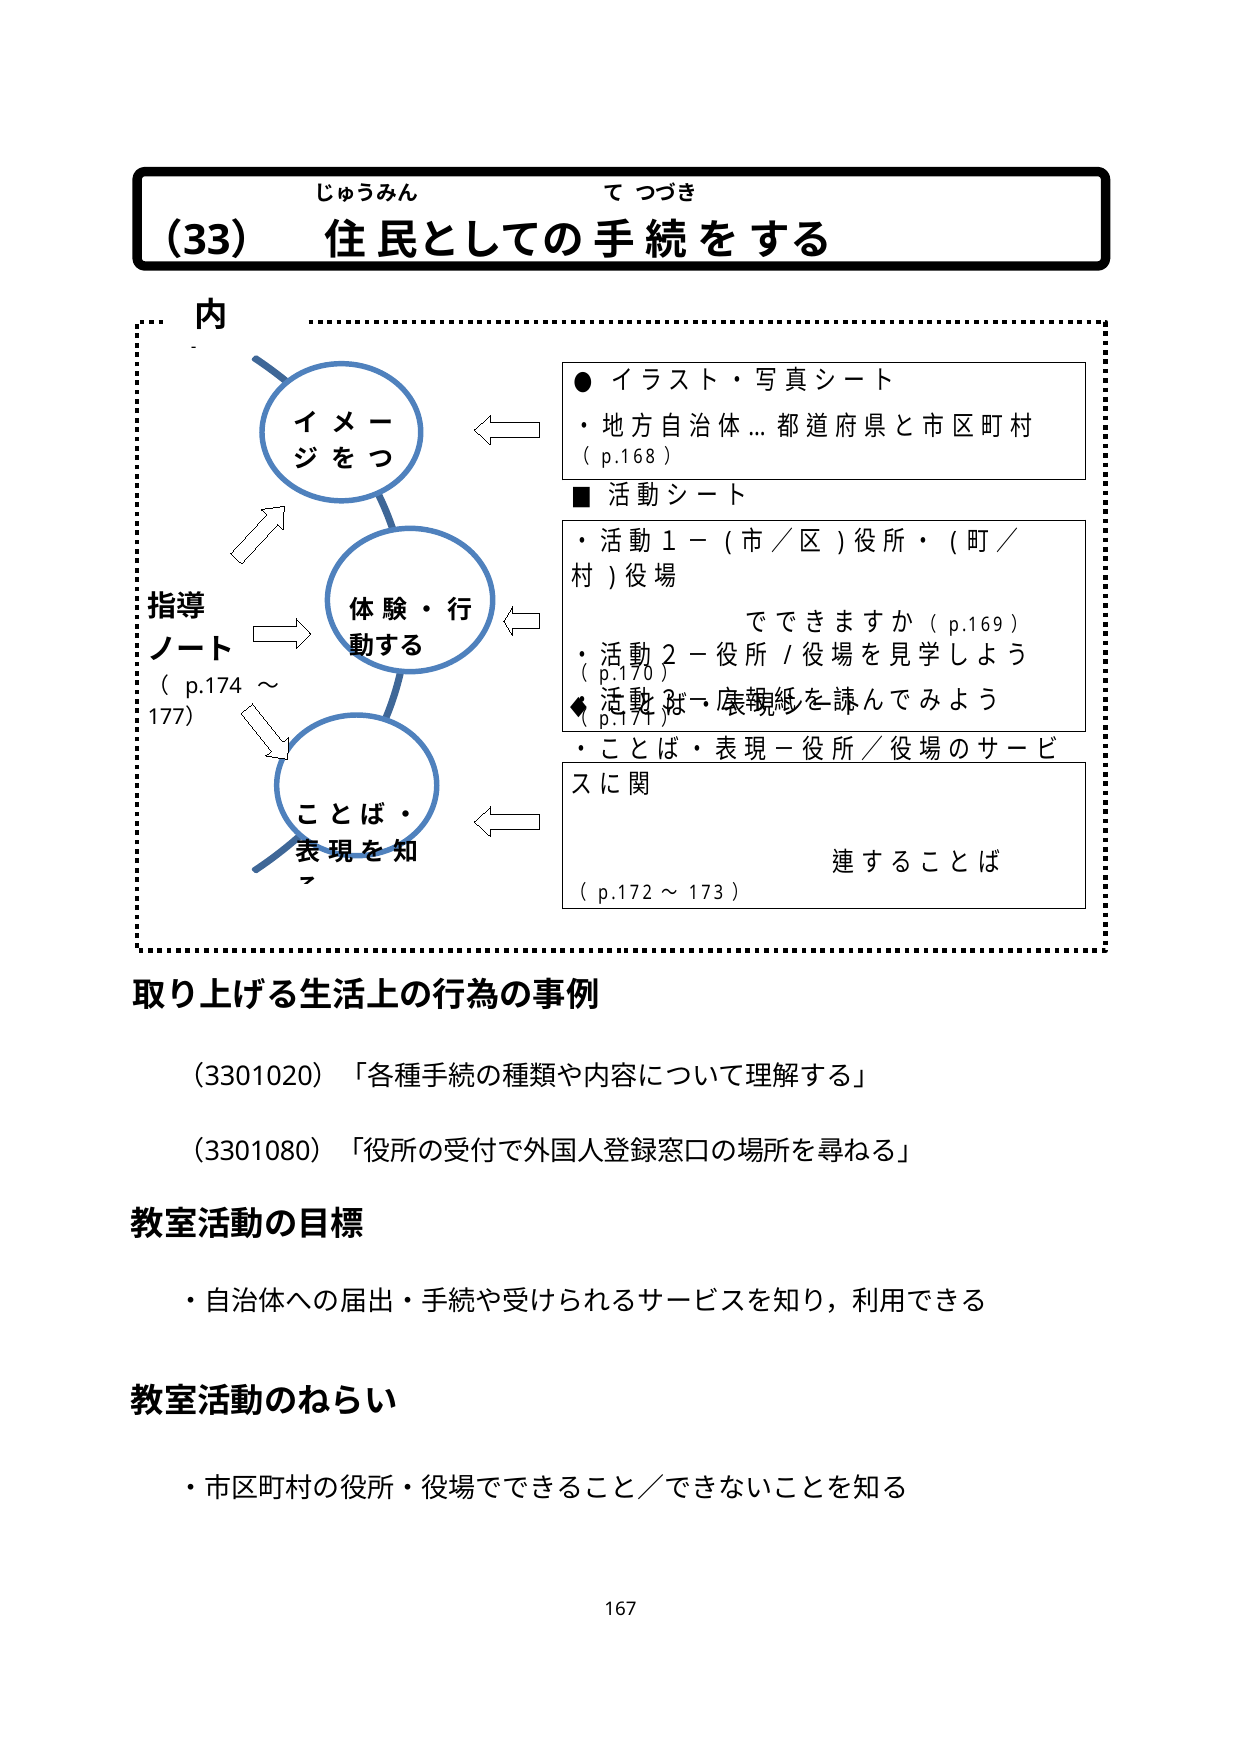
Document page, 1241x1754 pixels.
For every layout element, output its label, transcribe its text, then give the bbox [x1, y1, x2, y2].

text （3301080）「役所の受付で外国人登録窓口の場所を尋ねる」 [177, 1111, 1063, 1186]
text ・自治体への届出・手続や受けられるサービスを知り，利用できる [177, 1261, 1063, 1336]
text ・市区町村の役所・役場でできること／できないことを知る [177, 1449, 1063, 1524]
text （3301020）「各種手続の種類や内容について理解する」 [177, 1036, 1063, 1111]
